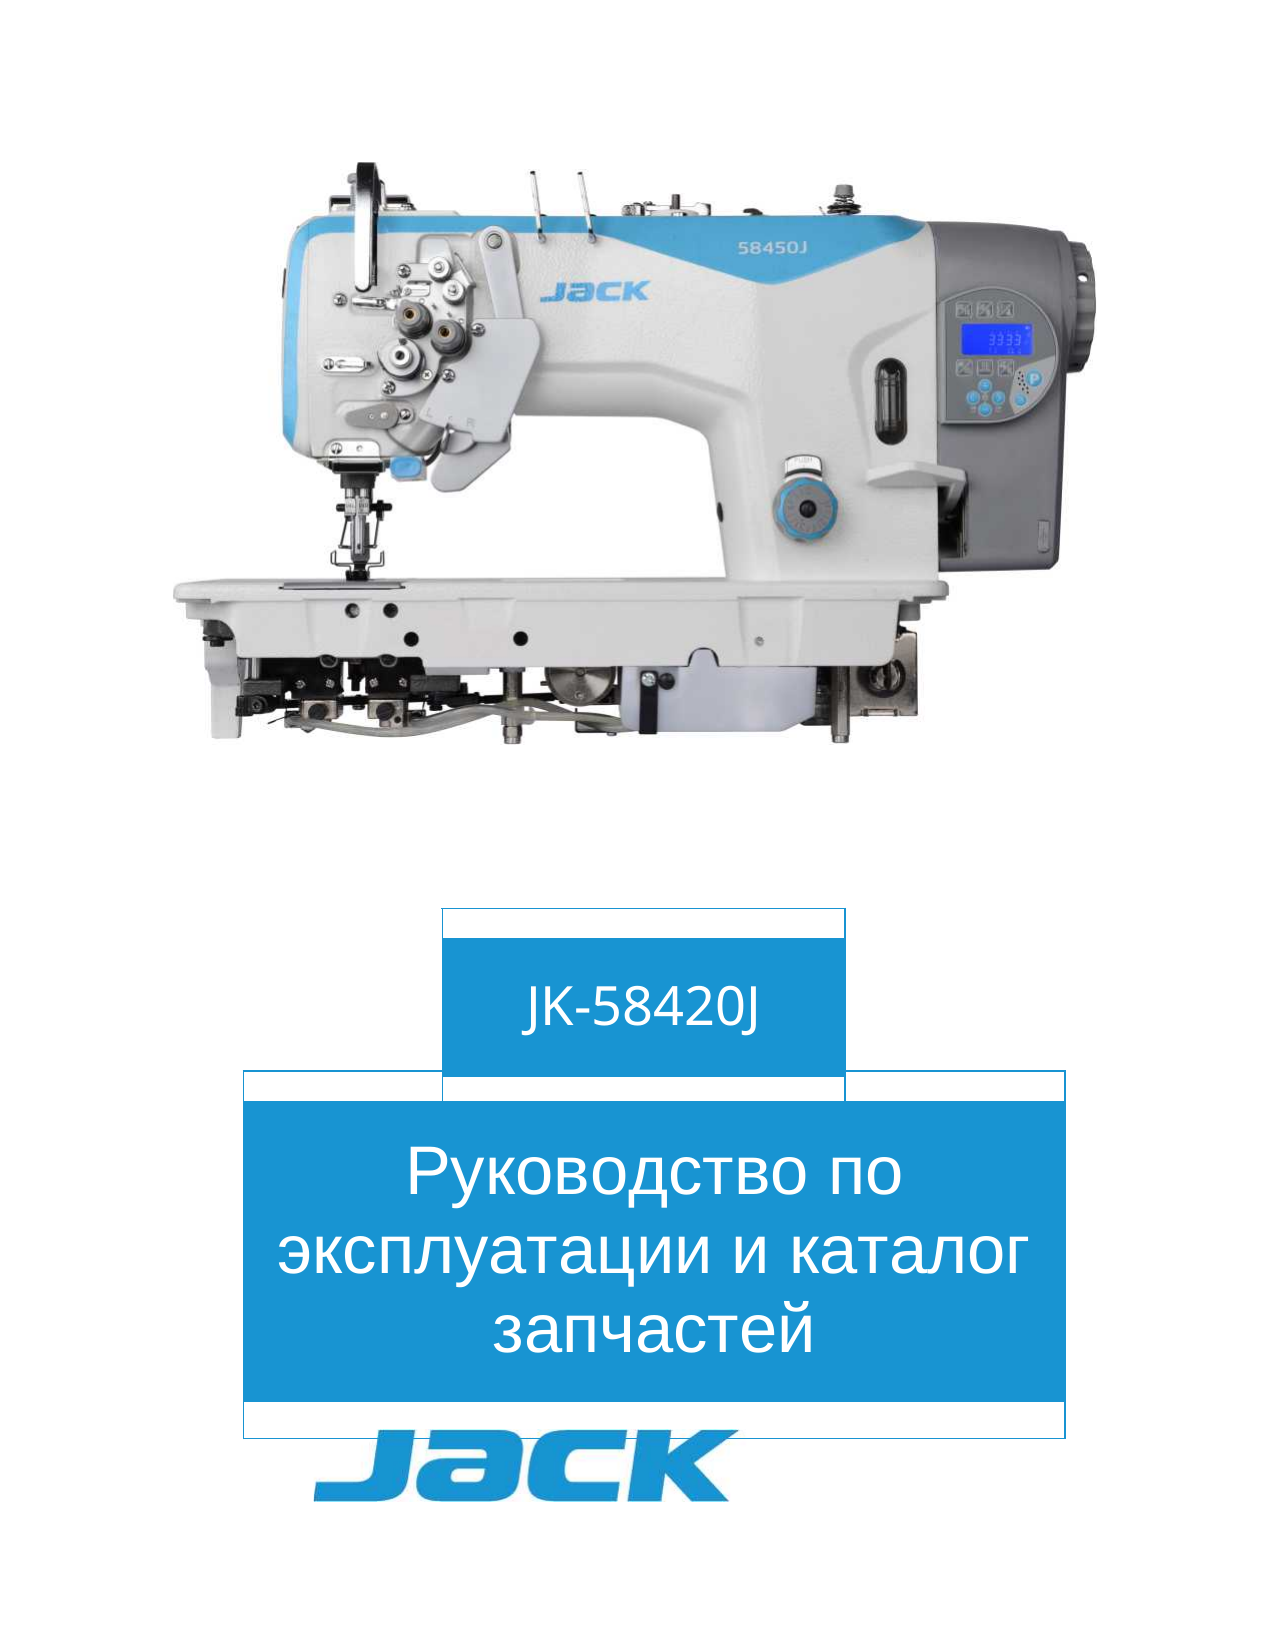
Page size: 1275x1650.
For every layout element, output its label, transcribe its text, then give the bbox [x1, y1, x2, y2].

picture [172, 162, 1097, 745]
text Руководство по эксплуатации и каталог запчастей [244, 1101, 1064, 1402]
picture [313, 1439, 751, 1502]
picture [313, 1429, 751, 1438]
text JK-58420J [443, 938, 844, 1070]
